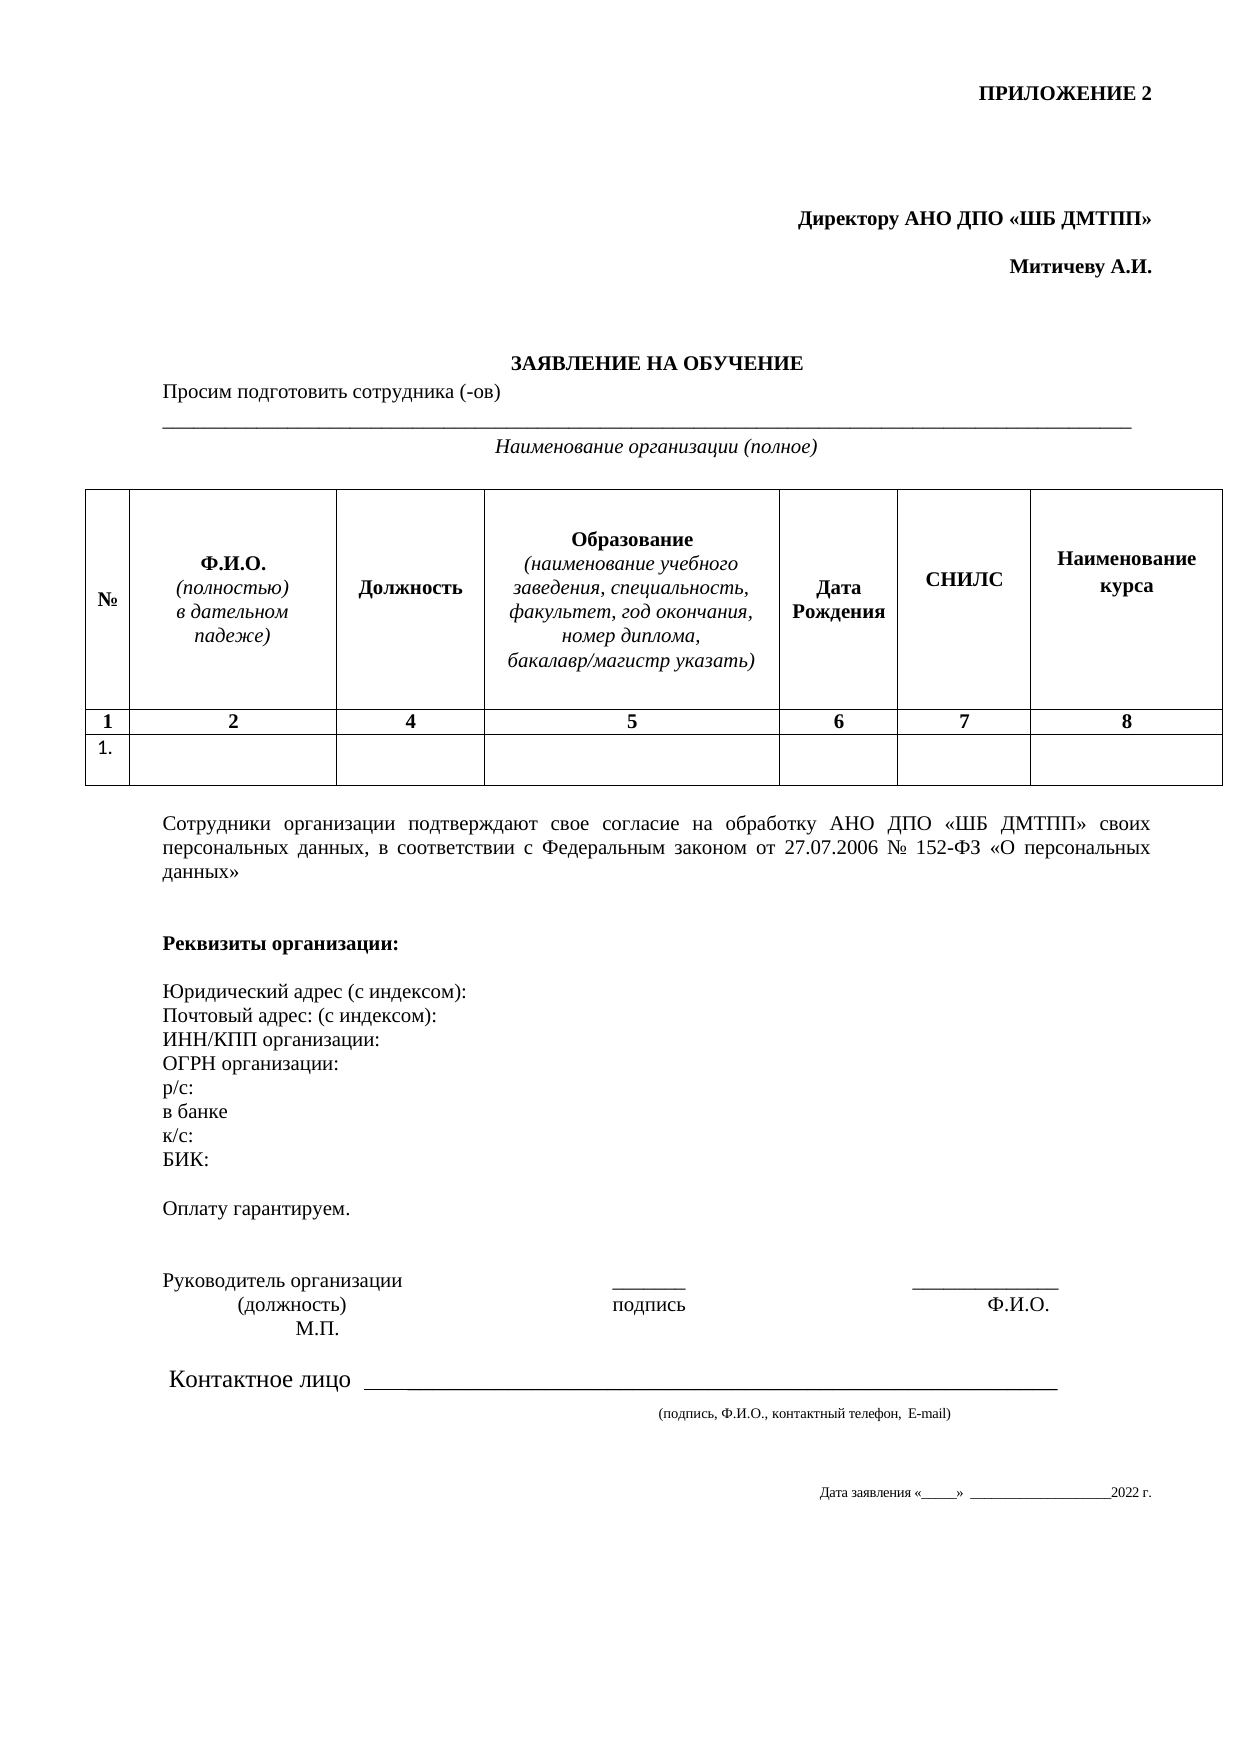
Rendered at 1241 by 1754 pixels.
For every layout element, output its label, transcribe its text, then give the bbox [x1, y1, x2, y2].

table_cell 4 [337, 710, 484, 733]
table_cell [780, 735, 897, 785]
table_header № [86, 490, 129, 708]
text БИК: [162, 1147, 1152, 1171]
text р/c: [162, 1075, 1152, 1099]
table_header Дата Рождения [780, 490, 897, 708]
text Директору АНО ДПО «ШБ ДМТПП» [162, 206, 1152, 230]
text Дата заявления «_____» ____________________2022 г. [369, 1484, 1152, 1513]
table_header Ф.И.О. (полностью) в дательном падеже) [130, 490, 336, 708]
table_header Образование (наименование учебного заведения, специальность, факультет, год окончания, номер диплома, бакалавр/магистр указать) [485, 490, 779, 708]
text Реквизиты организации: [162, 931, 1152, 955]
table_cell [485, 735, 779, 785]
table_cell 6 [780, 710, 897, 733]
text Сотрудники организации подтверждают свое согласие на обработку АНО ДПО «ШБ ДМТПП» своих персональных данных, в соответствии с Федеральным законом от 27.07.2006 № 152-ФЗ «О персональных данных» [162, 811, 1152, 883]
text ИНН/КПП организации: [162, 1027, 1152, 1051]
text М.П. [295, 1316, 1152, 1340]
table_cell 8 [1031, 710, 1222, 733]
text Просим подготовить сотрудника (-ов) _____________________________________________________________________________________________ [162, 379, 1152, 431]
text Контактное лицо ____________________________________________________ [74, 1364, 1152, 1393]
text ПРИЛОЖЕНИЕ 2 [162, 81, 1152, 105]
text ОГРН организации: [162, 1051, 1152, 1075]
table_cell 7 [898, 710, 1030, 733]
table_cell 5 [485, 710, 779, 733]
text Юридический адрес (с индексом): [162, 979, 1152, 1003]
text в банке [162, 1099, 1152, 1123]
table_cell [898, 735, 1030, 785]
table_cell [337, 735, 484, 785]
table_cell 1 [86, 710, 129, 733]
table_header Наименование курса [1031, 490, 1222, 708]
text ЗАЯВЛЕНИЕ НА ОБУЧЕНИЕ [162, 351, 1152, 375]
table_header СНИЛС [898, 490, 1030, 708]
table_cell [130, 735, 336, 785]
table_header Должность [337, 490, 484, 708]
table_cell 2 [130, 710, 336, 733]
table_cell [1031, 735, 1222, 785]
text (подпись, Ф.И.О., контактный телефон, E-mail) [369, 1405, 1152, 1434]
text (должность) подпись Ф.И.О. [162, 1292, 1152, 1316]
table_cell [86, 735, 129, 785]
text к/с: [162, 1123, 1152, 1147]
text Руководитель организации _______ ______________ [162, 1268, 1152, 1292]
text Почтовый адрес: (с индексом): [162, 1003, 1152, 1027]
text Оплату гарантируем. [162, 1196, 1152, 1219]
text Митичеву А.И. [752, 254, 1152, 278]
text Наименование организации (полное) [162, 434, 1152, 458]
